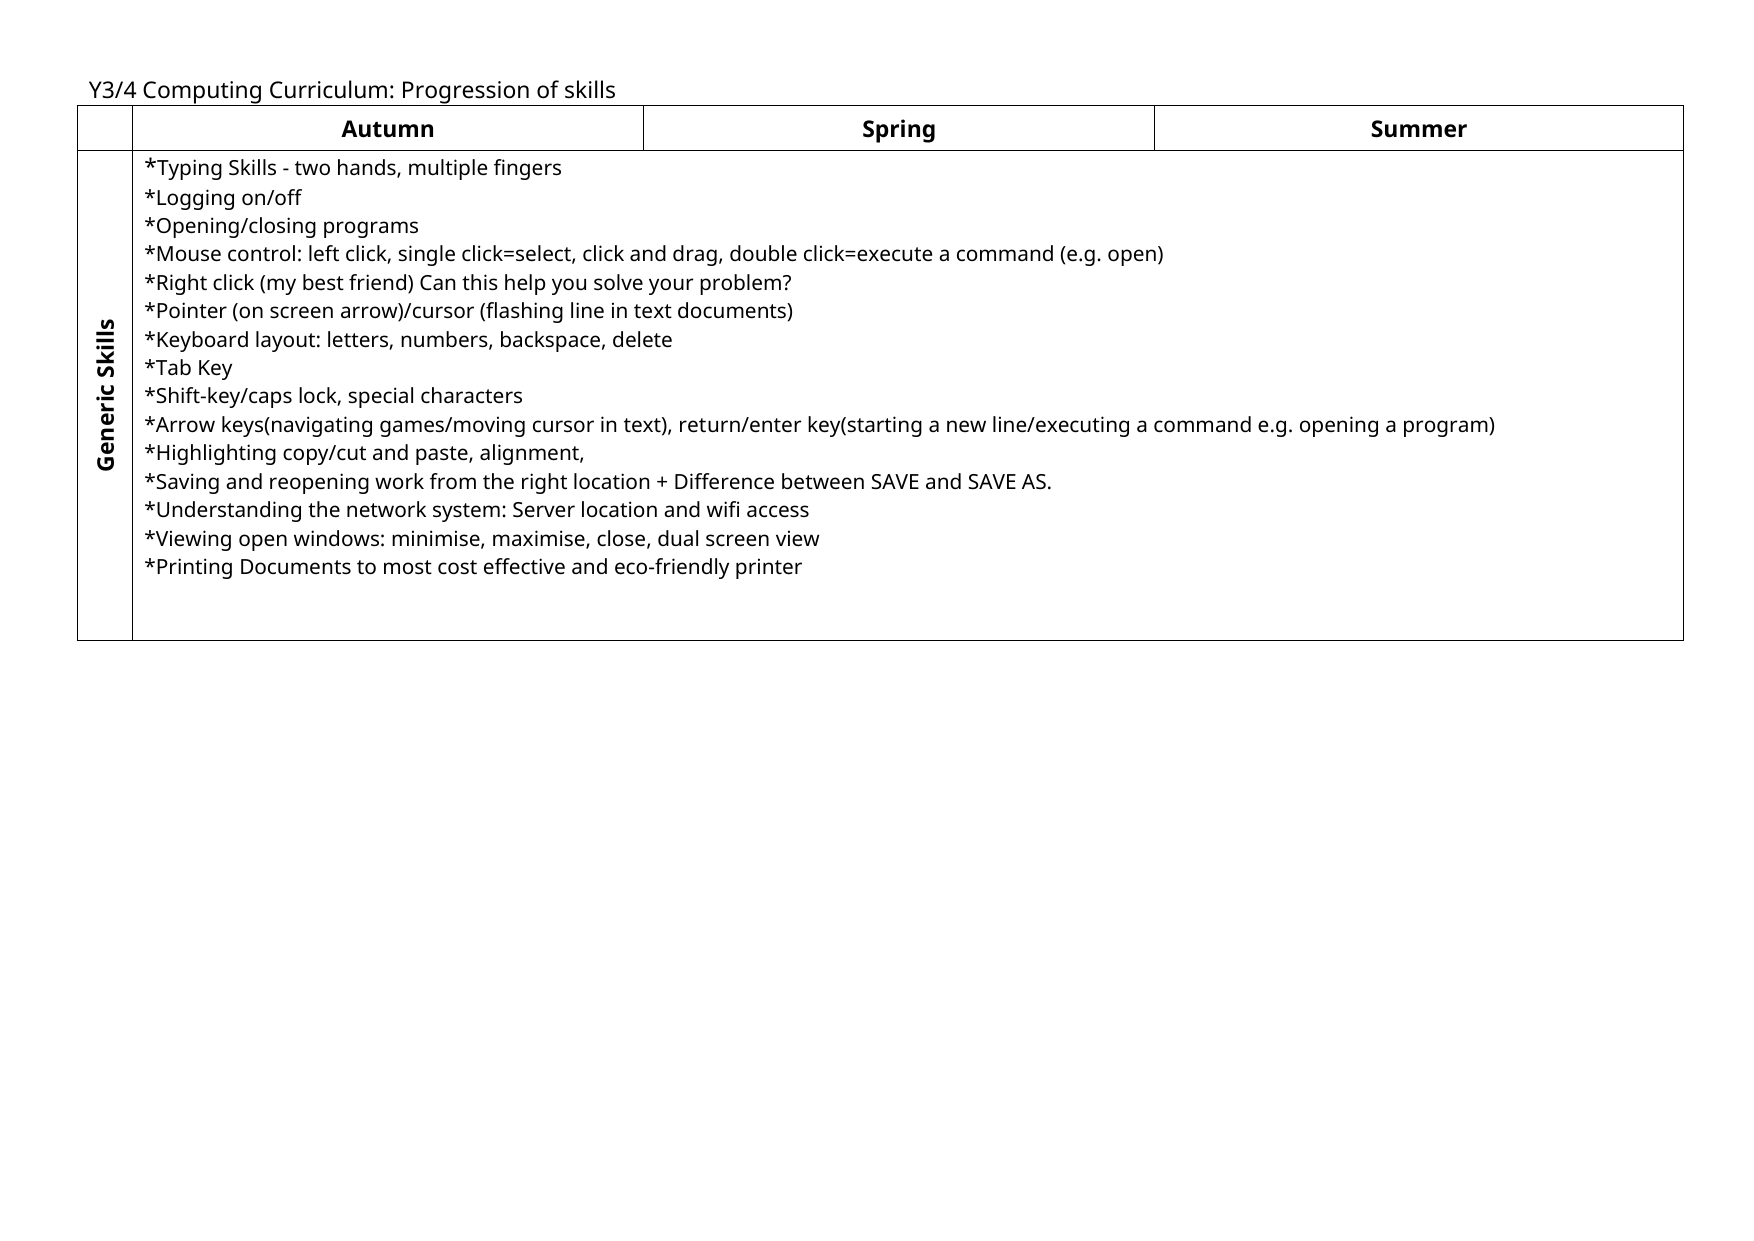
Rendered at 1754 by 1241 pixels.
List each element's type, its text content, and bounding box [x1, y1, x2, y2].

table_header Summer [1155, 106, 1683, 150]
table_header Spring [644, 106, 1154, 150]
table_header [78, 106, 132, 150]
table_cell Generic Skills [78, 151, 132, 640]
table_header Autumn [133, 106, 643, 150]
table_cell *Typing Skills - two hands, multiple fingers *Logging on/off *Opening/closing programs *Mouse control: left click, single click=select, click and drag, double click=execute a command (e.g. open) *Right click (my best friend) Can this help you solve your problem? *Pointer (on screen arrow)/cursor (flashing line in text documents) *Keyboard layout: letters, numbers, backspace, delete *Tab Key *Shift-key/caps lock, special characters *Arrow keys(navigating games/moving cursor in text), return/enter key(starting a new line/executing a command e.g. opening a program) *Highlighting copy/cut and paste, alignment, *Saving and reopening work from the right location + Difference between SAVE and SAVE AS. *Understanding the network system: Server location and wifi access *Viewing open windows: minimise, maximise, close, dual screen view *Printing Documents to most cost effective and eco-friendly printer [133, 151, 1683, 640]
